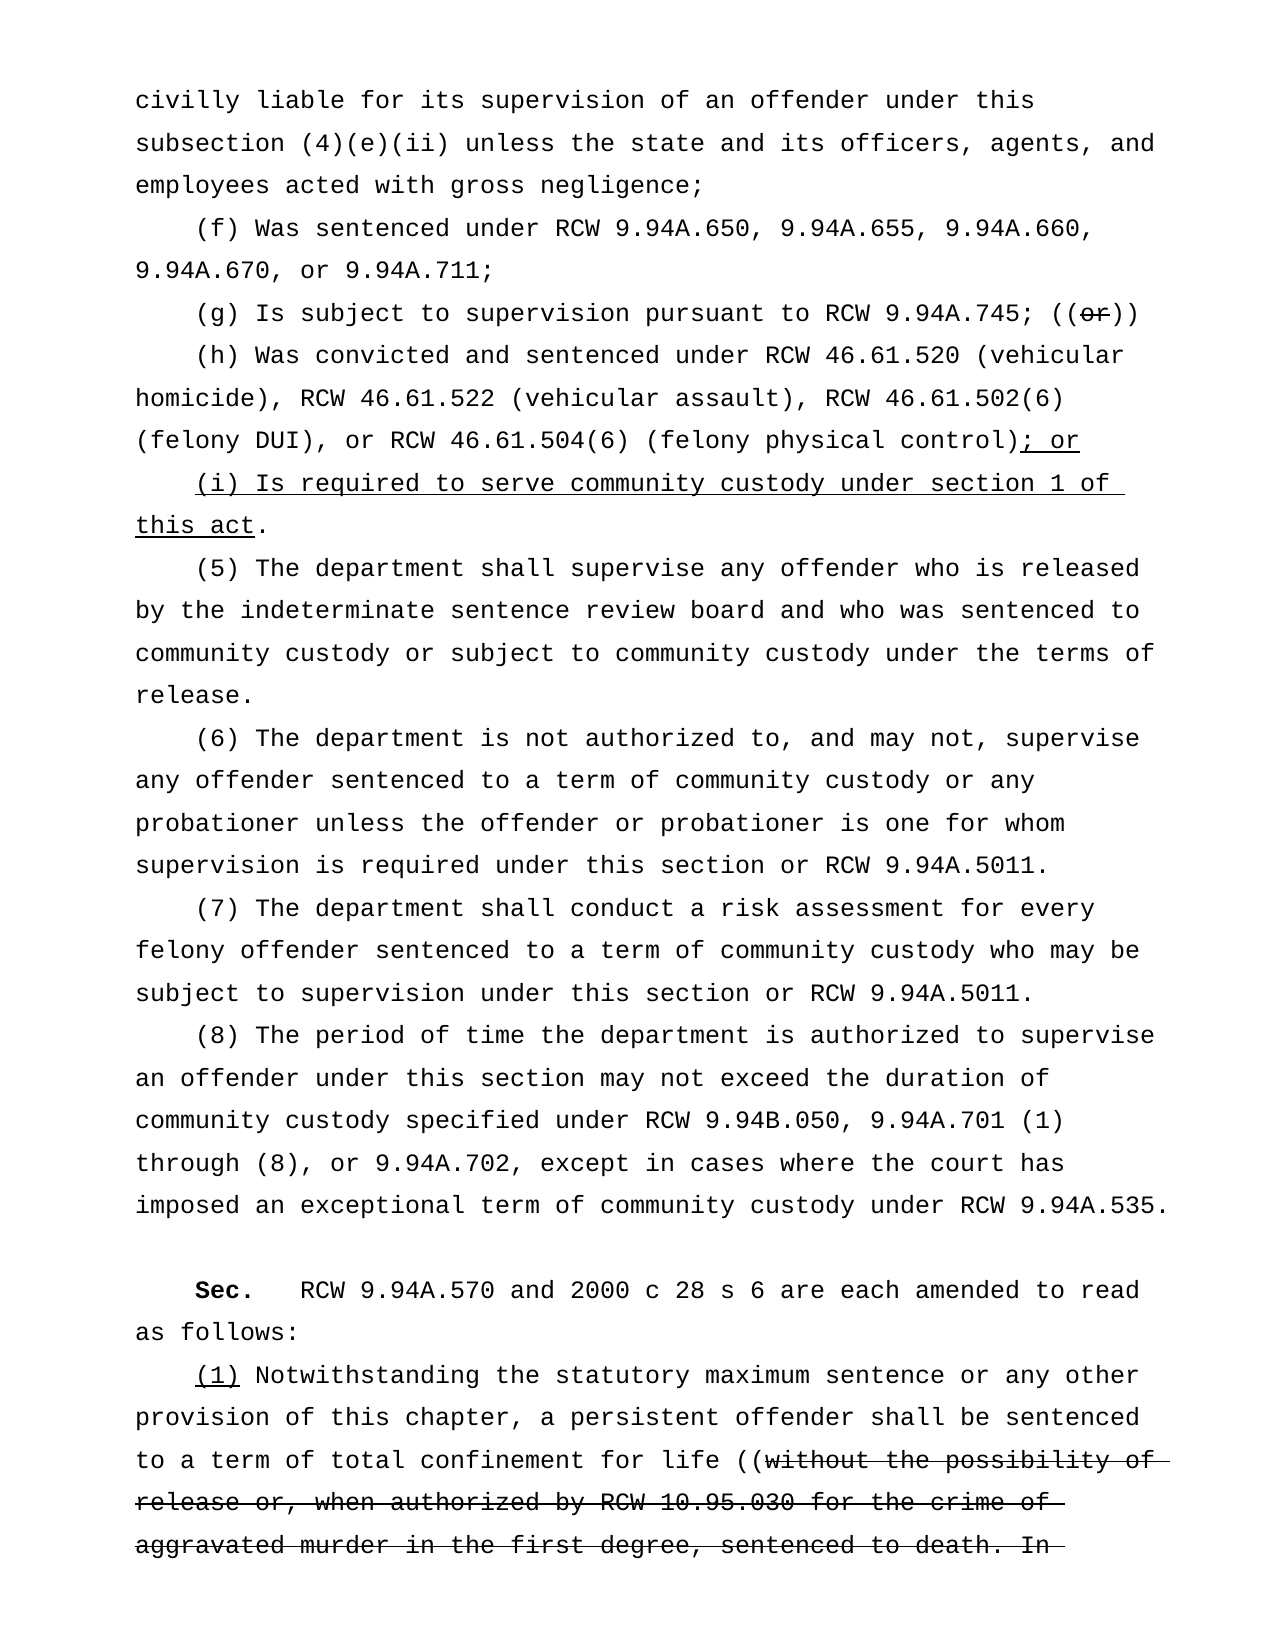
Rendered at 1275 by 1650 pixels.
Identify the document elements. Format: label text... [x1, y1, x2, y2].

text (f) Was sentenced under RCW 9.94A.650, 9.94A.655, 9.94A.660, 9.94A.670, or 9.94A.711; [135, 202, 1170, 287]
text (h) Was convicted and sentenced under RCW 46.61.520 (vehicular homicide), RCW 46.61.522 (vehicular assault), RCW 46.61.502(6) (felony DUI), or RCW 46.61.504(6) (felony physical control); or [135, 330, 1170, 457]
text (7) The department shall conduct a risk assessment for every felony offender sentenced to a term of community custody who may be subject to supervision under this section or RCW 9.94A.5011. [135, 882, 1170, 1010]
text (g) Is subject to supervision pursuant to RCW 9.94A.745; ((or)) [135, 287, 1170, 330]
text (8) The period of time the department is authorized to supervise an offender under this section may not exceed the duration of community custody specified under RCW 9.94B.050, 9.94A.701 (1) through (8), or 9.94A.702, except in cases where the court has imposed an exceptional term of community custody under RCW 9.94A.535. [135, 1010, 1170, 1222]
text (6) The department is not authorized to, and may not, supervise any offender sentenced to a term of community custody or any probationer unless the offender or probationer is one for whom supervision is required under this section or RCW 9.94A.5011. [135, 712, 1170, 882]
text (i) Is required to serve community custody under section 1 of this act. [135, 457, 1170, 542]
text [135, 75, 1170, 202]
text Sec. RCW 9.94A.570 and 2000 c 28 s 6 are each amended to read as follows: [135, 1264, 1170, 1349]
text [135, 1349, 1170, 1562]
text (5) The department shall supervise any offender who is released by the indeterminate sentence review board and who was sentenced to community custody or subject to community custody under the terms of release. [135, 542, 1170, 712]
